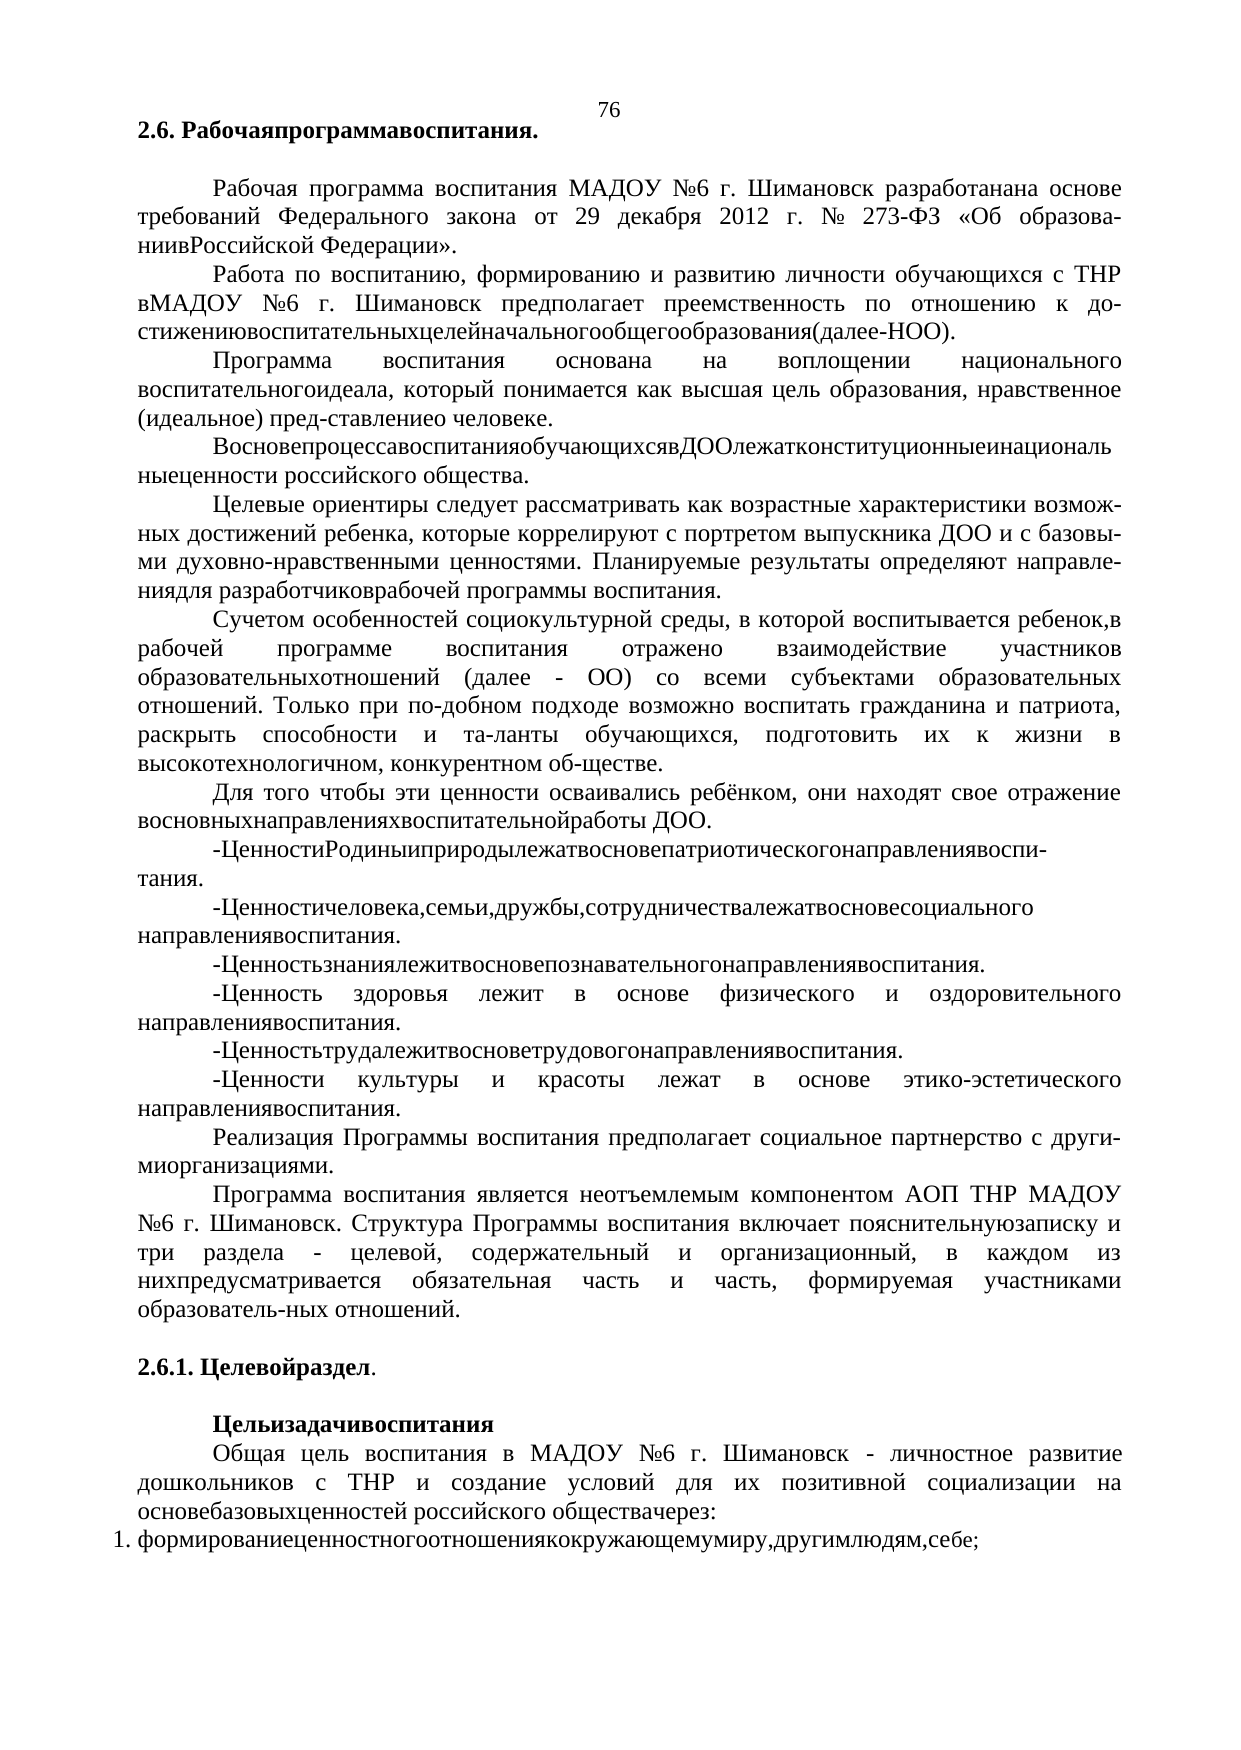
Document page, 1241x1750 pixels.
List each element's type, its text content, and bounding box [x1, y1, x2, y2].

text Сучетом особенностей социокультурной среды, в которой воспитывается ребенок,в рабочей программе воспитания отражено взаимодействие участников образовательныхотношений (далее - ОО) со всеми субъектами образовательных отношений. Только при по-добном подходе возможно воспитать гражданина и патриота, раскрыть способности и та-ланты обучающихся, подготовить их к жизни в высокотехнологичном, конкурентном об-ществе. [137, 604, 1122, 777]
text Для того чтобы эти ценности осваивались ребёнком, они находят свое отражение восновныхнаправленияхвоспитательнойработы ДОО. [137, 777, 1122, 834]
text -Ценностьтрудалежитвосноветрудовогонаправлениявоспитания. [212, 1035, 1186, 1064]
text Рабочая программа воспитания МАДОУ №6 г. Шимановск разработанана основе требований Федерального закона от 29 декабря 2012 г. № 273-ФЗ «Об образова-ниивРоссийской Федерации». [137, 173, 1123, 259]
subtitle Рабочаяпрограммавоспитания. [137, 117, 1186, 144]
text Реализация Программы воспитания предполагает социальное партнерство с други-миорганизациями. [137, 1122, 1122, 1179]
text Цельизадачивоспитания [212, 1410, 1186, 1438]
text Программа воспитания является неотъемлемым компонентом АОП ТНР МАДОУ №6 г. Шимановск. Структура Программы воспитания включает пояснительнуюзаписку и три раздела - целевой, содержательный и организационный, в каждом из нихпредусматривается обязательная часть и часть, формируемая участниками образователь-ных отношений. [137, 1179, 1122, 1323]
subtitle Целевойраздел. [137, 1352, 1186, 1380]
text -Ценность здоровья лежит в основе физического и оздоровительного направлениявоспитания. [137, 978, 1122, 1035]
text -Ценности культуры и красоты лежат в основе этико-эстетического направлениявоспитания. [137, 1064, 1122, 1122]
text Программа воспитания основана на воплощении национального воспитательногоидеала, который понимается как высшая цель образования, нравственное (идеальное) пред-ставлениео человеке. [137, 345, 1122, 431]
list формированиеценностногоотношениякокружающемумиру,другимлюдям,себе; [112, 1524, 1186, 1553]
text ВосновепроцессавоспитанияобучающихсявДООлежатконституционныеинациональныеценности российского общества. [137, 431, 1122, 489]
text -ЦенностиРодиныиприродылежатвосновепатриотическогонаправлениявоспи- [212, 834, 1186, 863]
text Работа по воспитанию, формированию и развитию личности обучающихся с ТНР вМАДОУ №6 г. Шимановск предполагает преемственность по отношению к до-стижениювоспитательныхцелейначальногообщегообразования(далее-НОО). [137, 259, 1122, 345]
text -Ценностьзнаниялежитвосновепознавательногонаправлениявоспитания. [212, 949, 1186, 978]
text -Ценностичеловека,семьи,дружбы,сотрудничествалежатвосновесоциального [212, 892, 1186, 920]
text Общая цель воспитания в МАДОУ №6 г. Шимановск - личностное развитие дошкольников с ТНР и создание условий для их позитивной социализации на основебазовыхценностей российского обществачерез: [137, 1438, 1123, 1524]
text Целевые ориентиры следует рассматривать как возрастные характеристики возмож-ных достижений ребенка, которые коррелируют с портретом выпускника ДОО и с базовы-ми духовно-нравственными ценностями. Планируемые результаты определяют направле-ниядля разработчиковрабочей программы воспитания. [137, 489, 1123, 604]
text направлениявоспитания. [137, 920, 1186, 949]
text тания. [137, 863, 1186, 892]
